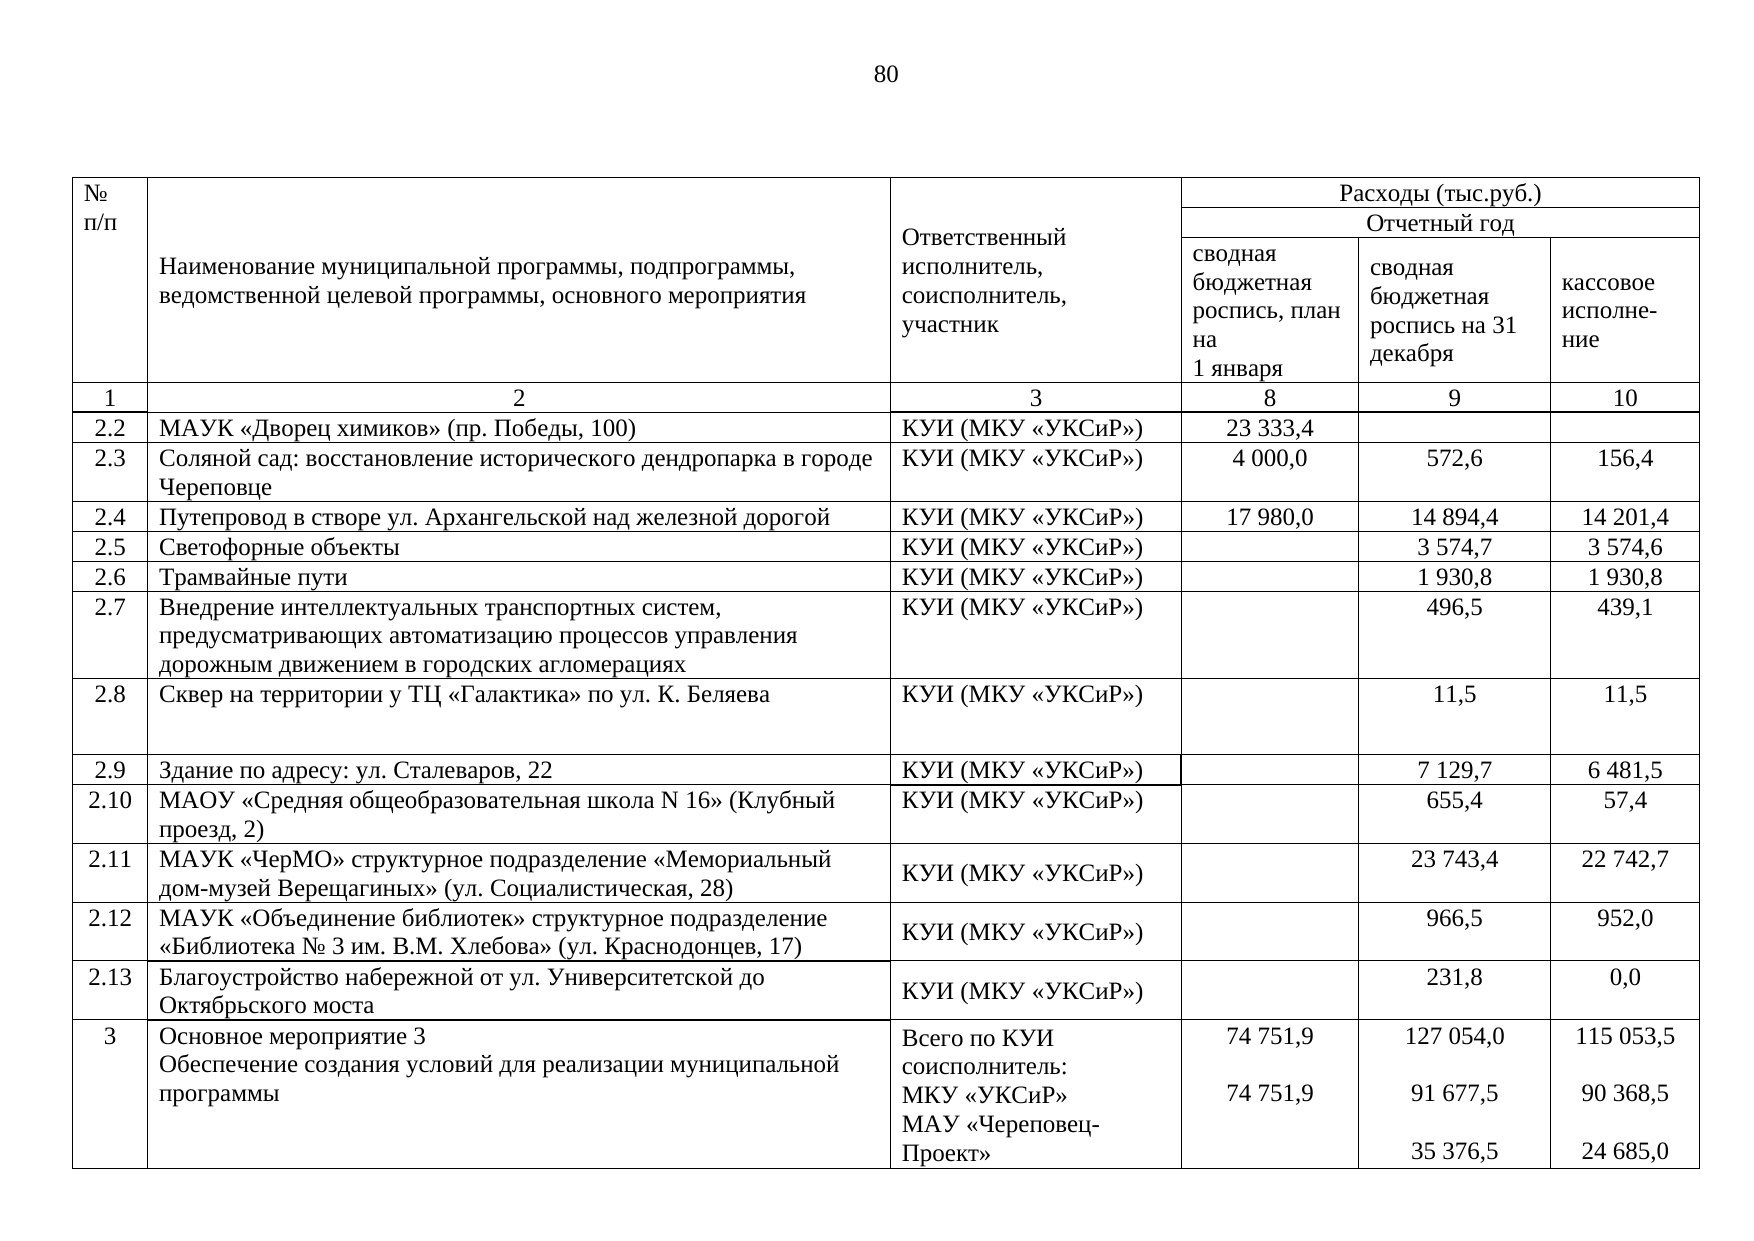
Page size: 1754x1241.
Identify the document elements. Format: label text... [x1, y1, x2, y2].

table_cell КУИ (МКУ «УКСиР») [891, 502, 1181, 531]
table_cell КУИ (МКУ «УКСиР») [891, 562, 1181, 591]
table_cell МАУК «ЧерМО» структурное подразделение «Мемориальный дом-музей Верещагиных» (ул. Социалистическая, 28) [148, 844, 890, 902]
table_cell КУИ (МКУ «УКСиР») [891, 413, 1181, 442]
table_cell 22 742,7 [1551, 844, 1699, 902]
table_cell 11,5 [1359, 679, 1550, 754]
table_cell 572,6 [1359, 443, 1550, 501]
table_cell 231,8 [1359, 961, 1550, 1019]
table_cell 2.8 [73, 679, 147, 754]
table_cell [1182, 755, 1358, 784]
table_cell КУИ (МКУ «УКСиР») [891, 592, 1181, 678]
table_cell 23 333,4 [1182, 413, 1358, 442]
table_cell МАУК «Объединение библиотек» структурное подразделение «Библиотека № 3 им. В.М. Хлебова» (ул. Краснодонцев, 17) [148, 903, 890, 960]
table_cell 127 054,0 91 677,5 35 376,5 [1359, 1020, 1550, 1168]
table_cell 2.12 [73, 903, 147, 960]
table_cell 14 894,4 [1359, 502, 1550, 531]
table_cell [1182, 592, 1358, 678]
table_cell 11,5 [1551, 679, 1699, 754]
table_cell Трамвайные пути [148, 562, 890, 591]
table_cell 4 000,0 [1182, 443, 1358, 501]
table_cell 2.10 [73, 785, 147, 843]
table_cell [1182, 532, 1358, 561]
table_cell 2.13 [73, 961, 147, 1019]
table_cell МАОУ «Средняя общеобразовательная школа N 16» (Клубный проезд, 2) [148, 785, 890, 843]
table_cell КУИ (МКУ «УКСиР») [891, 679, 1181, 754]
table_cell 6 481,5 [1551, 755, 1699, 784]
table_cell Соляной сад: восстановление исторического дендропарка в городе Череповце [148, 443, 890, 501]
table_cell 9 [1359, 383, 1550, 411]
table_cell сводная бюджетная роспись, план на 1 января [1182, 238, 1358, 382]
table_cell 14 201,4 [1551, 502, 1699, 531]
table_cell 1 930,8 [1551, 562, 1699, 591]
table_cell КУИ (МКУ «УКСиР») [891, 903, 1181, 960]
table_cell 2.5 [73, 532, 147, 561]
table_cell 3 [891, 383, 1181, 411]
table_cell 496,5 [1359, 592, 1550, 678]
table_cell 2.11 [73, 844, 147, 902]
table_cell [1551, 413, 1699, 442]
table_cell 439,1 [1551, 592, 1699, 678]
table_cell Благоустройство набережной от ул. Университетской до Октябрьского моста [148, 962, 890, 1019]
table_cell 2.3 [73, 443, 147, 501]
table_cell 74 751,9 74 751,9 [1182, 1020, 1358, 1168]
table_cell 7 129,7 [1359, 755, 1550, 784]
table_cell [1182, 961, 1358, 1019]
table_header Наименование муниципальной программы, подпрограммы, ведомственной целевой программы, основного мероприятия [148, 178, 890, 382]
table_cell 3 [73, 1020, 147, 1168]
table_cell 2.2 [73, 413, 147, 442]
table_cell 8 [1182, 383, 1358, 411]
table_header Расходы (тыс.руб.) [1182, 178, 1699, 207]
table_cell [1182, 562, 1358, 591]
table_cell [1182, 903, 1358, 960]
table_cell 655,4 [1359, 785, 1550, 843]
table_cell КУИ (МКУ «УКСиР») [891, 443, 1181, 501]
table_cell Всего по КУИ соисполнитель: МКУ «УКСиР» МАУ «Череповец-Проект» [891, 1020, 1181, 1168]
table_cell Основное мероприятие 3 Обеспечение создания условий для реализации муниципальной программы [148, 1021, 890, 1168]
table_cell [1182, 844, 1358, 902]
table_cell 1 930,8 [1359, 562, 1550, 591]
table_cell 2.9 [73, 755, 147, 784]
table_cell 966,5 [1359, 903, 1550, 960]
table_cell 2.6 [73, 562, 147, 591]
table_cell 115 053,5 90 368,5 24 685,0 [1551, 1020, 1699, 1168]
table_cell Путепровод в створе ул. Архангельской над железной дорогой [148, 502, 890, 531]
table_cell 2.4 [73, 502, 147, 531]
table_cell 10 [1551, 383, 1699, 411]
table_cell 952,0 [1551, 903, 1699, 960]
table_cell МАУК «Дворец химиков» (пр. Победы, 100) [148, 413, 890, 442]
table_cell 57,4 [1551, 785, 1699, 843]
table_cell сводная бюджетная роспись на 31 декабря [1359, 238, 1550, 382]
table_cell 3 574,7 [1359, 532, 1550, 561]
table_cell КУИ (МКУ «УКСиР») [891, 532, 1181, 561]
table_cell 2 [148, 383, 890, 411]
table_cell [1182, 785, 1358, 843]
table_cell 23 743,4 [1359, 844, 1550, 902]
table_cell КУИ (МКУ «УКСиР») [891, 961, 1181, 1019]
table_cell Внедрение интеллектуальных транспортных систем, предусматривающих автоматизацию процессов управления дорожным движением в городских агломерациях [148, 592, 890, 678]
table_cell кассовое исполне-ние [1551, 238, 1699, 382]
table_cell КУИ (МКУ «УКСиР») [891, 786, 1181, 843]
table_cell Светофорные объекты [148, 532, 890, 561]
table_header Ответственный исполнитель, соисполнитель, участник [891, 178, 1181, 382]
table_cell 17 980,0 [1182, 502, 1358, 531]
table_cell [1182, 679, 1358, 754]
table_cell КУИ (МКУ «УКСиР») [891, 844, 1181, 902]
table_cell [1359, 413, 1550, 442]
table_cell КУИ (МКУ «УКСиР») [891, 755, 1180, 784]
table_header № п/п [73, 178, 147, 382]
table_cell Отчетный год [1182, 208, 1699, 237]
table_cell 0,0 [1551, 961, 1699, 1019]
table_cell 3 574,6 [1551, 532, 1699, 561]
table_cell 1 [73, 383, 147, 411]
table_cell 2.7 [73, 592, 147, 678]
table_cell Здание по адресу: ул. Сталеваров, 22 [148, 755, 890, 784]
table_cell Сквер на территории у ТЦ «Галактика» по ул. К. Беляева [148, 679, 890, 754]
table_cell 156,4 [1551, 443, 1699, 501]
